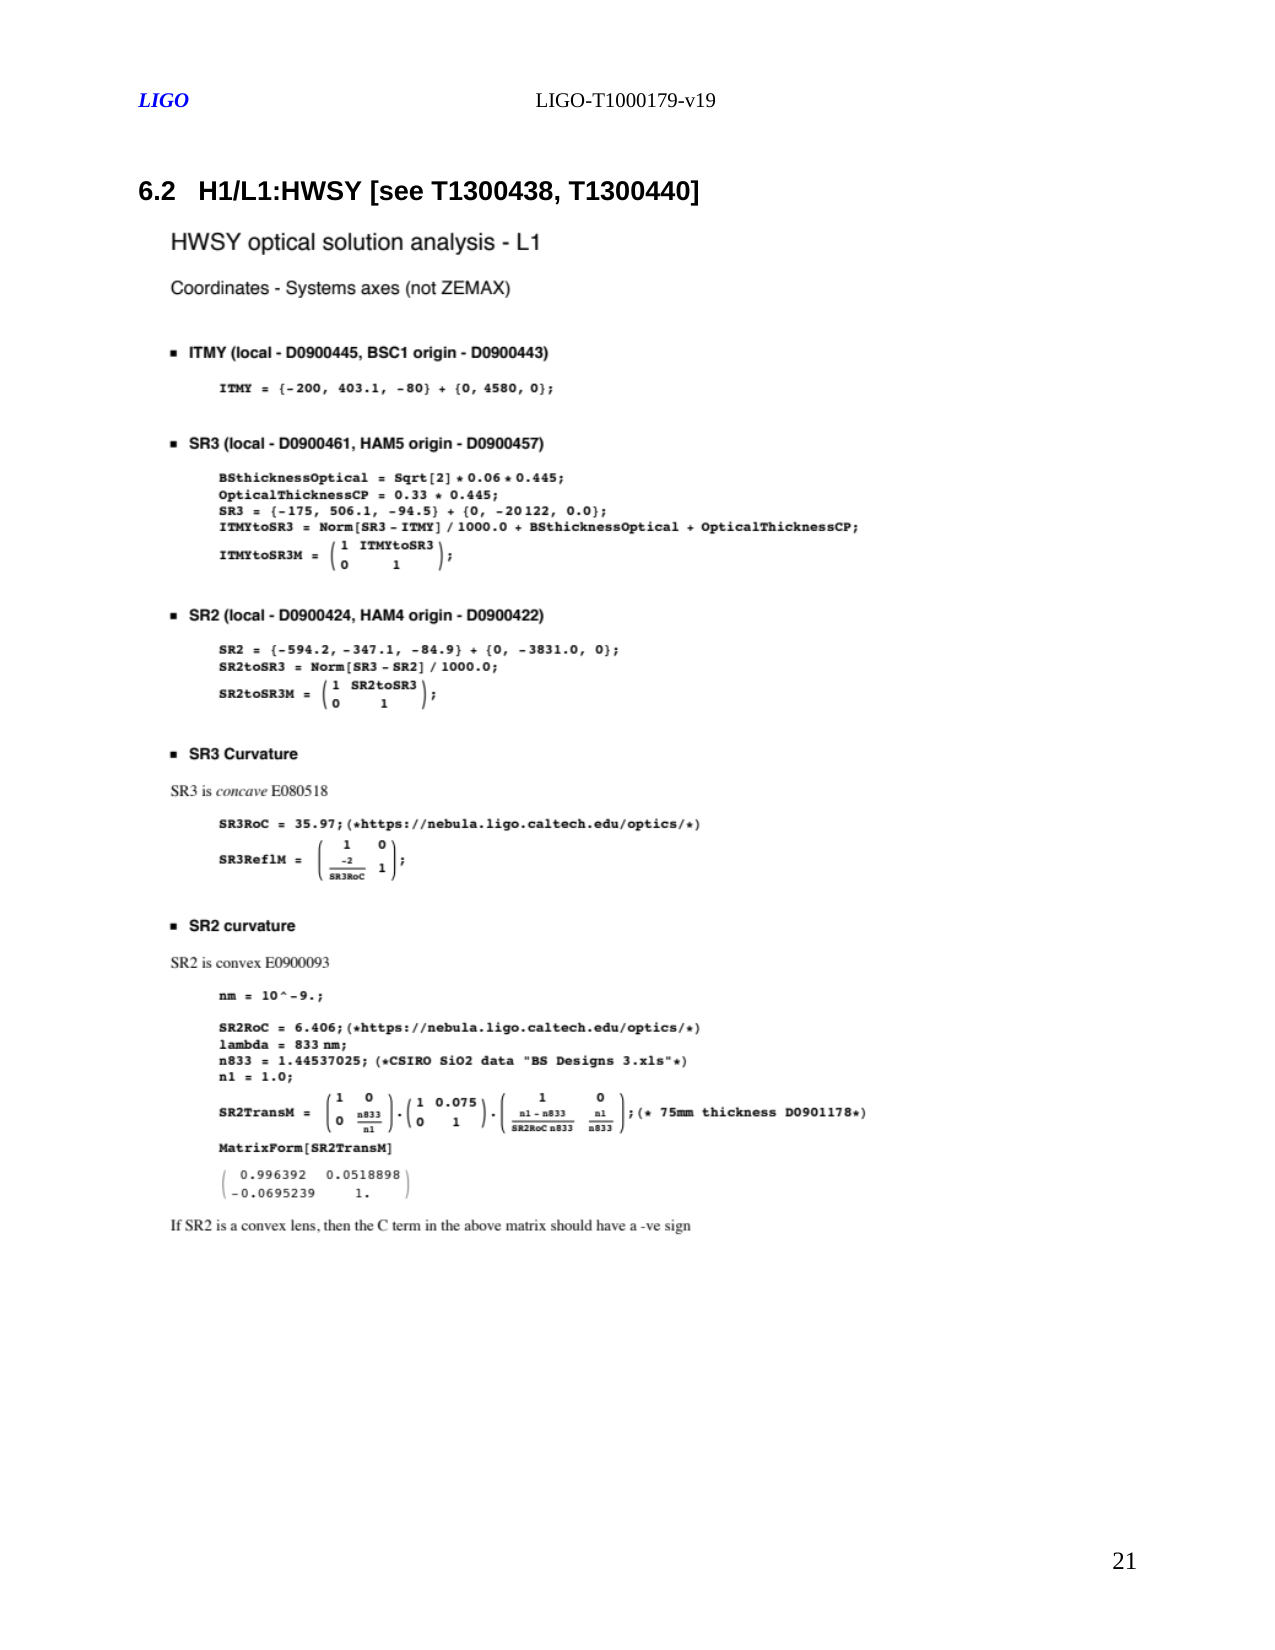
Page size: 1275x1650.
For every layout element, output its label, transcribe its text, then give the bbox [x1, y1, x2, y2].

subtitle H1/L1:HWSY [see T1300438, T1300440] [138, 175, 1137, 206]
